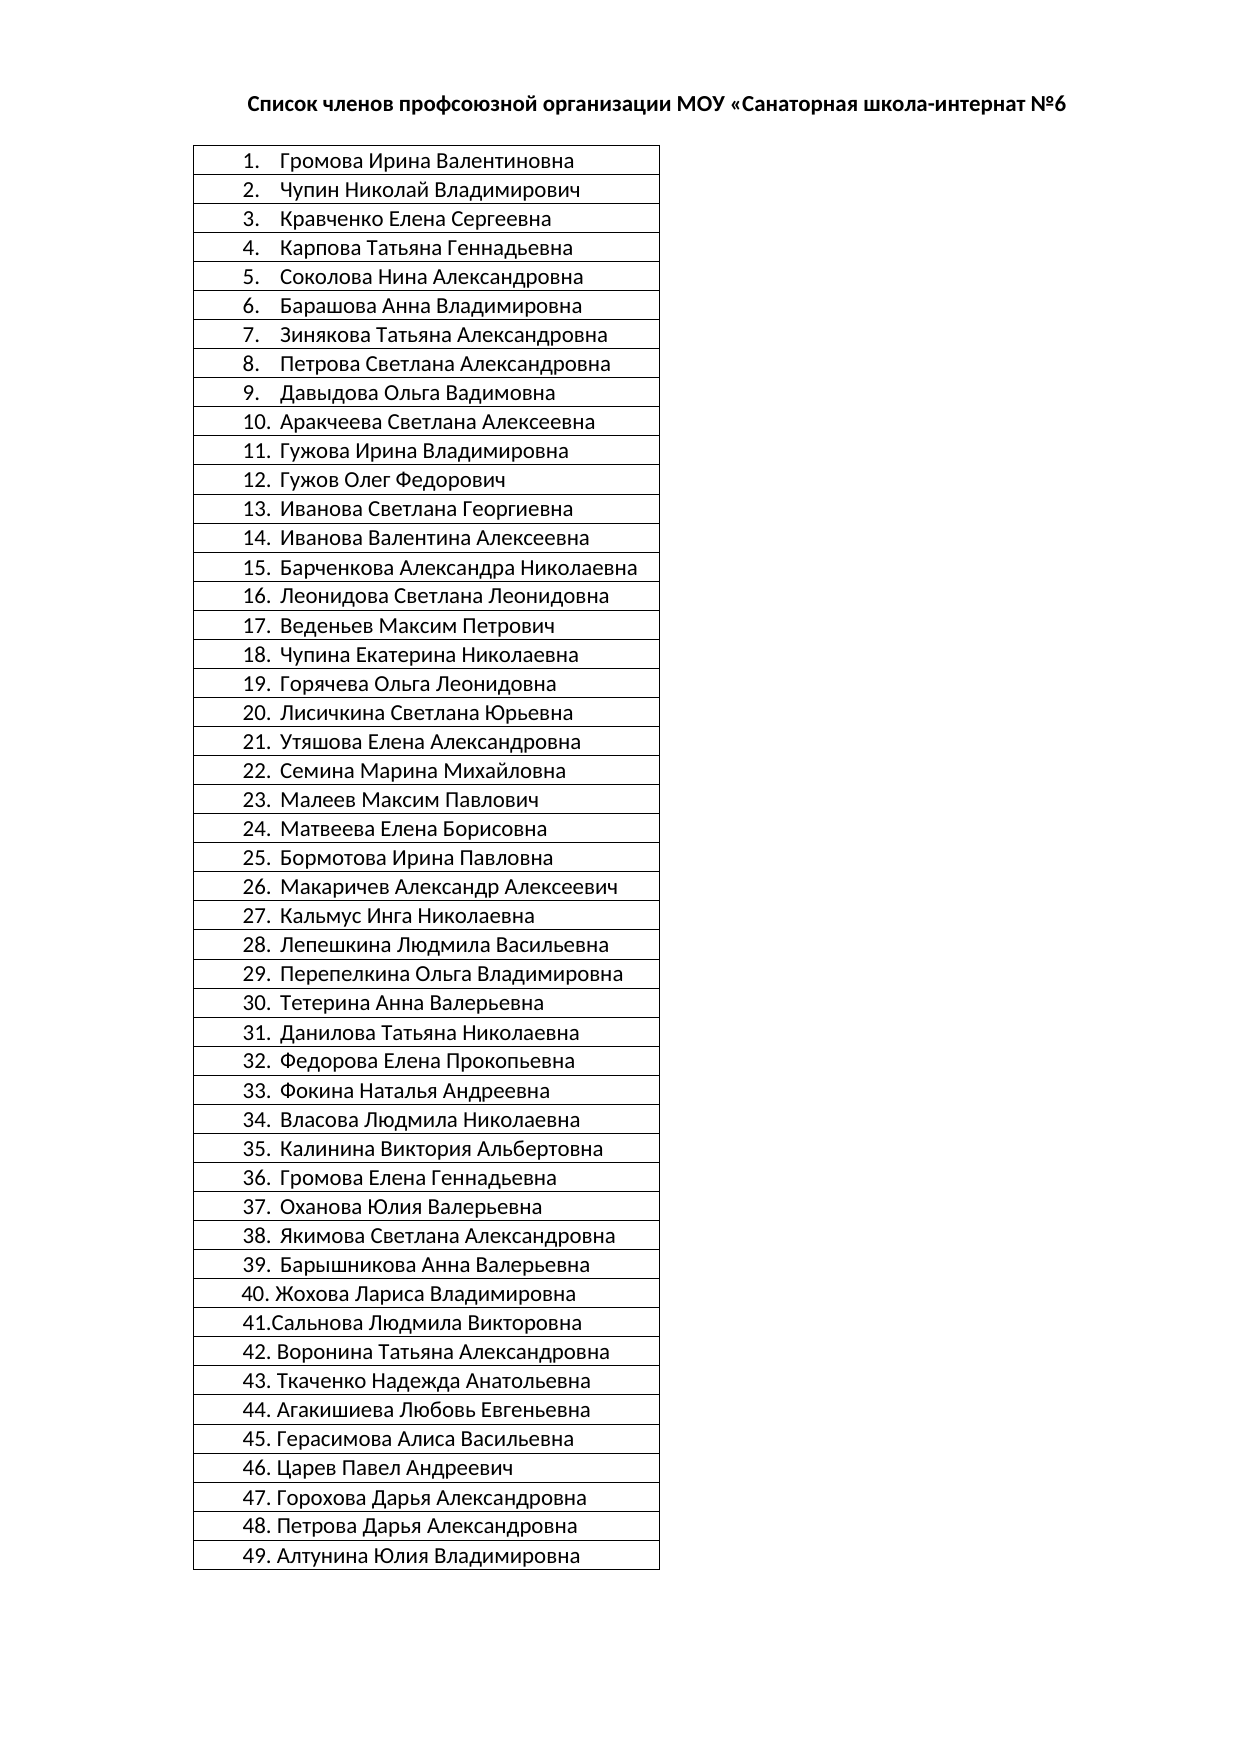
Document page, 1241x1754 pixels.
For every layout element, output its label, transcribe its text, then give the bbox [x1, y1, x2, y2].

table_cell 47. Горохова Дарья Александровна [194, 1483, 659, 1511]
table_cell 48. Петрова Дарья Александровна [194, 1512, 659, 1540]
table_cell Давыдова Ольга Вадимовна [194, 378, 659, 406]
table_cell Макаричев Александр Алексеевич [194, 872, 659, 900]
table_cell Бормотова Ирина Павловна [194, 843, 659, 871]
table_cell Аракчеева Светлана Алексеевна [194, 407, 659, 435]
table_cell Лепешкина Людмила Васильевна [194, 930, 659, 958]
table_cell Фокина Наталья Андреевна [194, 1076, 659, 1104]
table_cell Калинина Виктория Альбертовна [194, 1134, 659, 1162]
table_cell 43. Ткаченко Надежда Анатольевна [194, 1366, 659, 1394]
table_header Громова Ирина Валентиновна [194, 146, 659, 174]
table_cell Лисичкина Светлана Юрьевна [194, 698, 659, 726]
table_cell Федорова Елена Прокопьевна [194, 1047, 659, 1075]
table_cell Веденьев Максим Петрович [194, 611, 659, 639]
table_cell Семина Марина Михайловна [194, 756, 659, 784]
table_cell Барченкова Александра Николаевна [194, 553, 659, 581]
table_cell Барышникова Анна Валерьевна [194, 1250, 659, 1278]
table_cell Данилова Татьяна Николаевна [194, 1018, 659, 1046]
table_cell Кальмус Инга Николаевна [194, 901, 659, 929]
table_cell Якимова Светлана Александровна [194, 1221, 659, 1249]
table_cell Горячева Ольга Леонидовна [194, 669, 659, 697]
table_cell Иванова Светлана Георгиевна [194, 495, 659, 522]
table_cell Карпова Татьяна Геннадьевна [194, 233, 659, 261]
text Список членов профсоюзной организации МОУ «Санаторная школа-интернат №6 [118, 89, 1196, 117]
table_cell Малеев Максим Павлович [194, 785, 659, 813]
table_cell Петрова Светлана Александровна [194, 349, 659, 377]
table_cell Леонидова Светлана Леонидовна [194, 582, 659, 610]
table_cell Соколова Нина Александровна [194, 262, 659, 290]
table_cell Чупин Николай Владимирович [194, 175, 659, 203]
table_cell 42. Воронина Татьяна Александровна [194, 1337, 659, 1365]
table_cell Перепелкина Ольга Владимировна [194, 960, 659, 987]
table_cell Оханова Юлия Валерьевна [194, 1192, 659, 1220]
table_cell 45. Герасимова Алиса Васильевна [194, 1425, 659, 1452]
table_cell 46. Царев Павел Андреевич [194, 1454, 659, 1482]
table_cell 49. Алтунина Юлия Владимировна [194, 1541, 659, 1569]
table_cell Гужова Ирина Владимировна [194, 436, 659, 464]
table_cell Барашова Анна Владимировна [194, 291, 659, 319]
table_cell Кравченко Елена Сергеевна [194, 204, 659, 232]
table_cell 44. Агакишиева Любовь Евгеньевна [194, 1395, 659, 1423]
table_cell Тетерина Анна Валерьевна [194, 989, 659, 1017]
table_cell Гужов Олег Федорович [194, 465, 659, 493]
table_cell 41.Сальнова Людмила Викторовна [194, 1308, 659, 1336]
table_cell Власова Людмила Николаевна [194, 1105, 659, 1133]
table_cell Чупина Екатерина Николаевна [194, 640, 659, 668]
table_cell Иванова Валентина Алексеевна [194, 524, 659, 552]
table_cell Зинякова Татьяна Александровна [194, 320, 659, 348]
table_cell Утяшова Елена Александровна [194, 727, 659, 755]
table_cell 40. Жохова Лариса Владимировна [194, 1279, 659, 1307]
table_cell Матвеева Елена Борисовна [194, 814, 659, 842]
table_cell Громова Елена Геннадьевна [194, 1163, 659, 1191]
